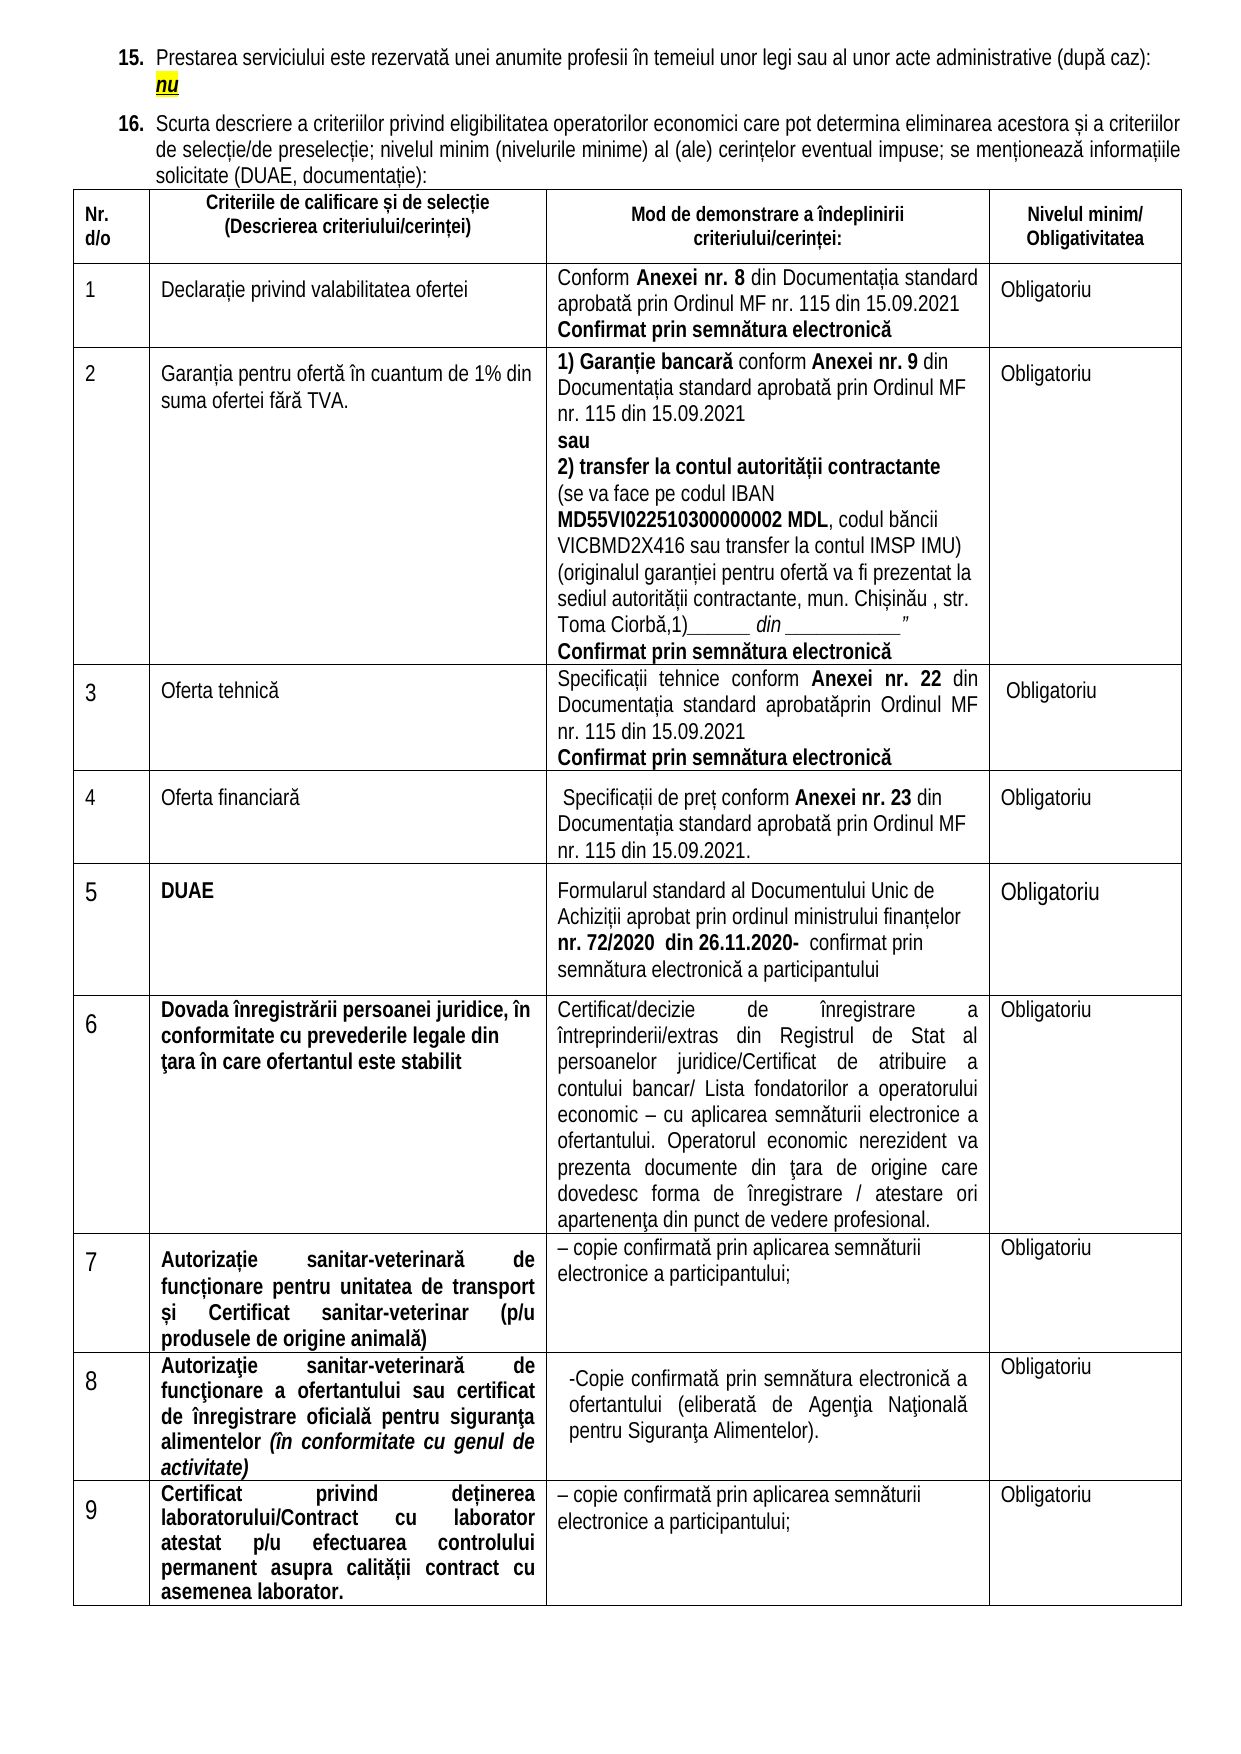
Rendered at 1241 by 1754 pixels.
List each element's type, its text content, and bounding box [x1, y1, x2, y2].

table_cell Obligatoriu [990, 771, 1181, 863]
table_cell Obligatoriu [990, 665, 1181, 770]
table_cell 9 [74, 1481, 149, 1605]
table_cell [547, 1481, 989, 1605]
list Prestarea serviciului este rezervată unei anumite profesii în temeiul unor legi sau al unor acte administrative (după caz): nu [118, 44, 1181, 97]
table_header Criteriile de calificare și de selecție (Descrierea criteriului/cerinței) [150, 190, 546, 263]
table_cell – copie confirmată prin aplicarea semnăturii electronice a participantului; [547, 1234, 989, 1352]
table_cell Certificat/decizie de înregistrare a întreprinderii/extras din Registrul de Stat al persoanelor juridice/Certificat de atribuire a contului bancar/ Lista fondatorilor a operatorului economic – cu aplicarea semnăturii electronice a ofertantului. Operatorul economic nerezident va prezenta documente din ţara de origine care dovedesc forma de înregistrare / atestare ori apartenenţa din punct de vedere profesional. [547, 996, 989, 1233]
table_cell Autorizație sanitar-veterinară de funcționare pentru unitatea de transport și Certificat sanitar-veterinar (p/u produsele de origine animală) [150, 1234, 546, 1352]
table_cell 5 [74, 864, 149, 994]
table_cell Dovada înregistrării persoanei juridice, în conformitate cu prevederile legale din ţara în care ofertantul este stabilit [150, 996, 546, 1233]
table_cell 4 [74, 771, 149, 863]
table_header Nr. d/o [74, 190, 149, 263]
table_cell Specificații de preț conform Anexei nr. 23 din Documentația standard aprobată prin Ordinul MF nr. 115 din 15.09.2021. [547, 771, 989, 863]
table_cell Certificat privind deținerea laboratorului/Contract cu laborator atestat p/u efectuarea controlului permanent asupra calității contract cu asemenea laborator. [150, 1481, 546, 1605]
table_header Mod de demonstrare a îndeplinirii criteriului/cerinței: [547, 190, 989, 263]
table_header Nivelul minim/ Obligativitatea [990, 190, 1181, 263]
list Scurta descriere a criteriilor privind eligibilitatea operatorilor economici care pot determina eliminarea acestora și a criteriilor de selecție/de preselecție; nivelul minim (nivelurile minime) al (ale) cerințelor eventual impuse; se menționează informațiile solicitate (DUAE, documentație): [118, 109, 1181, 189]
table_cell 6 [74, 996, 149, 1233]
table_cell Obligatoriu [990, 348, 1181, 664]
table_cell Autorizaţie sanitar-veterinară de funcţionare a ofertantului sau certificat de înregistrare oficială pentru siguranţa alimentelor (în conformitate cu genul de activitate) [150, 1353, 546, 1480]
table_cell Obligatoriu [990, 864, 1181, 994]
table_cell -Copie confirmată prin semnătura electronică a ofertantului (eliberată de Agenţia Naţională pentru Siguranţa Alimentelor). [547, 1353, 989, 1480]
table_cell 7 [74, 1234, 149, 1352]
table_cell Obligatoriu [990, 264, 1181, 347]
table_cell Oferta tehnică [150, 665, 546, 770]
table_cell Oferta financiară [150, 771, 546, 863]
table_cell 3 [74, 665, 149, 770]
table_cell Obligatoriu [990, 1481, 1181, 1605]
table_cell Obligatoriu [990, 1353, 1181, 1480]
table_cell Declarație privind valabilitatea ofertei [150, 264, 546, 347]
table_cell Conform Anexei nr. 8 din Documentația standard aprobată prin Ordinul MF nr. 115 din 15.09.2021 Confirmat prin semnătura electronică [547, 264, 989, 347]
table_cell Obligatoriu [990, 996, 1181, 1233]
table_cell DUAE [150, 864, 546, 994]
table_cell Specificații tehnice conform Anexei nr. 22 din Documentația standard aprobatăprin Ordinul MF nr. 115 din 15.09.2021 Confirmat prin semnătura electronică [547, 665, 989, 770]
table_cell 2 [74, 348, 149, 664]
table_cell 1) Garanție bancară conform Anexei nr. 9 din Documentația standard aprobată prin Ordinul MF nr. 115 din 15.09.2021 sau 2) transfer la contul autorității contractante (se va face pe codul IBAN MD55VI022510300000002 MDL, codul băncii VICBMD2X416 sau transfer la contul IMSP IMU) (originalul garanției pentru ofertă va fi prezentat la sediul autorității contractante, mun. Chișinău , str. Toma Ciorbă,1)______ din ___________” Confirmat prin semnătura electronică [547, 348, 989, 664]
table_cell Formularul standard al Documentului Unic de Achiziții aprobat prin ordinul ministrului finanțelor nr. 72/2020 din 26.11.2020- confirmat prin semnătura electronică a participantului [547, 864, 989, 994]
table_cell 1 [74, 264, 149, 347]
table_cell Garanția pentru ofertă în cuantum de 1% din suma ofertei fără TVA. [150, 348, 546, 664]
table_cell Obligatoriu [990, 1234, 1181, 1352]
table_cell 8 [74, 1353, 149, 1480]
